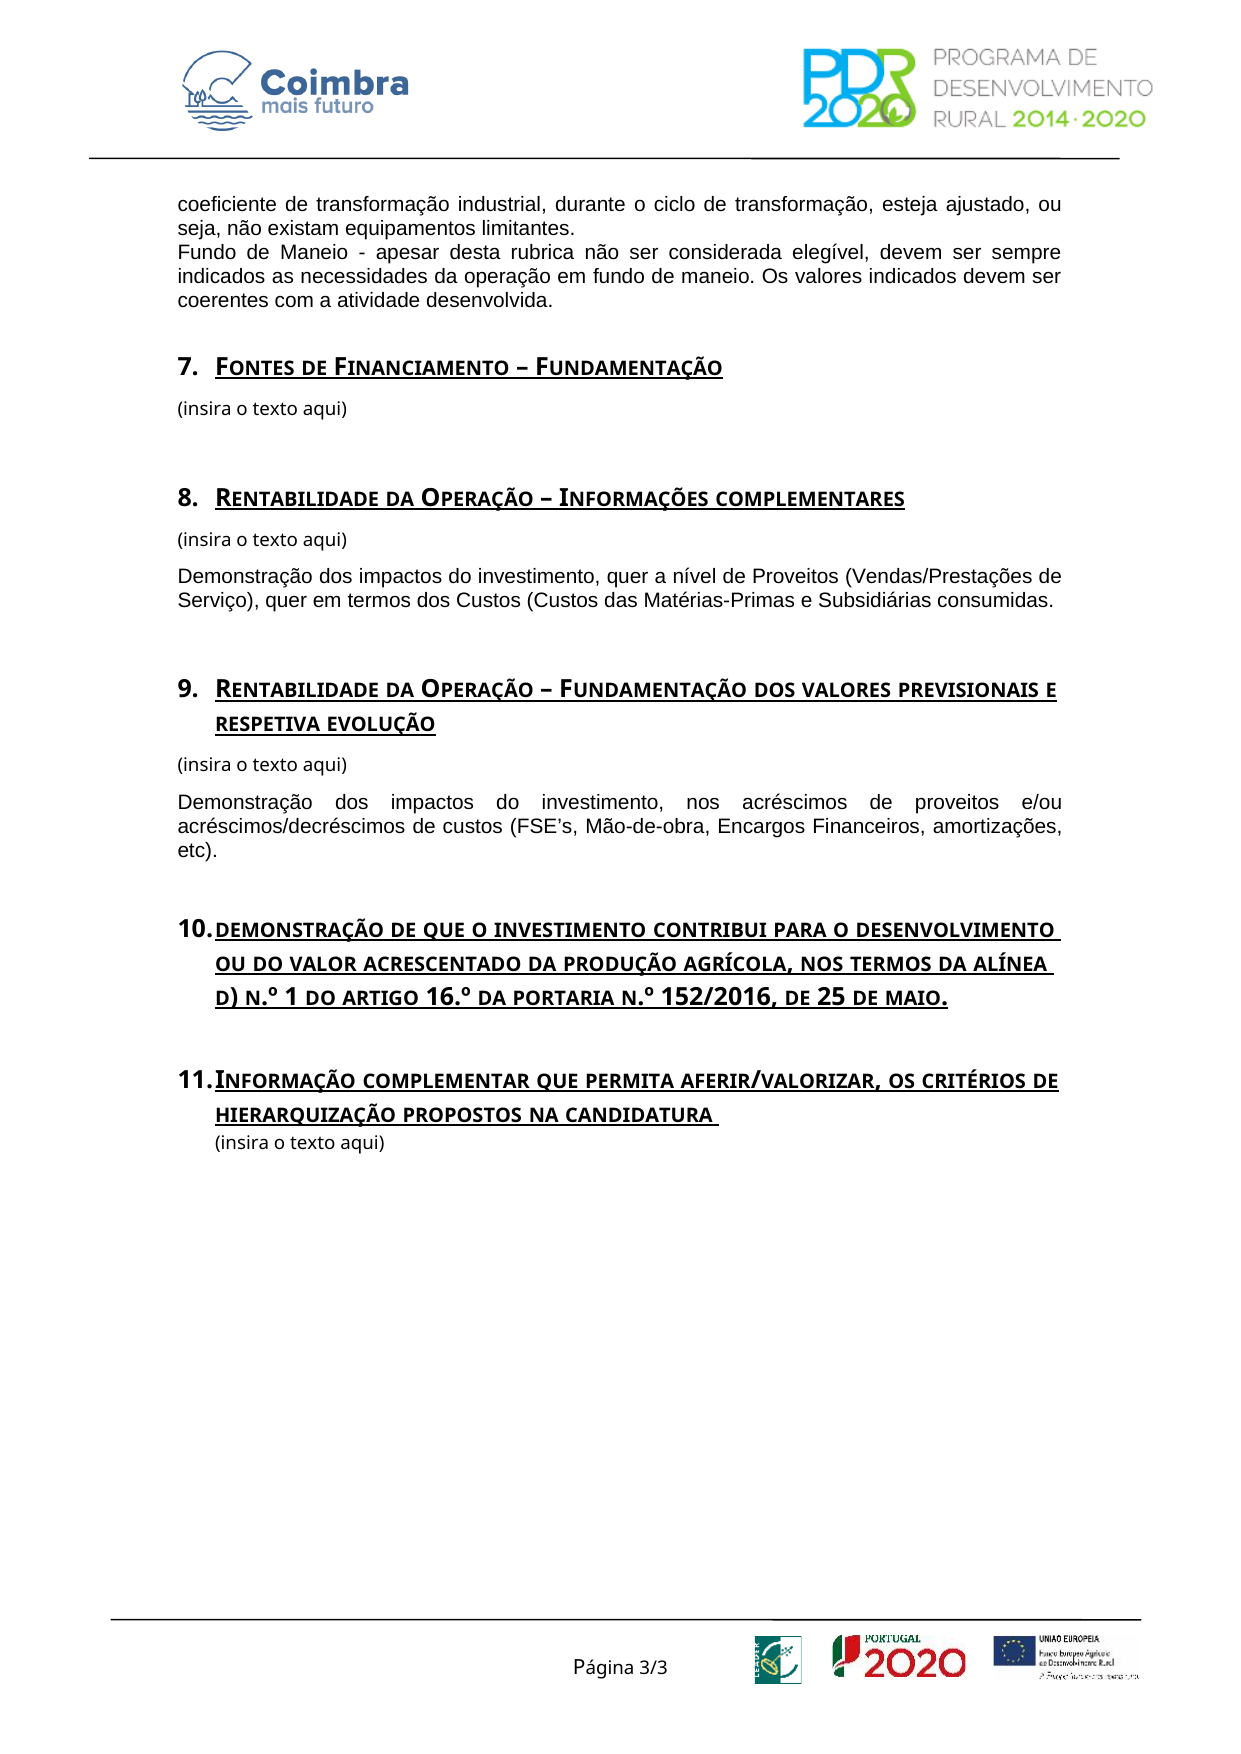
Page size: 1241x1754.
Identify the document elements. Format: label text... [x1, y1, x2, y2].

text Demonstração dos impactos do investimento, quer a nível de Proveitos (Vendas/Prestações de Serviço), quer em termos dos Custos (Custos das Matérias-Primas e Subsidiárias consumidas. [177, 564, 1063, 612]
title Rentabilidade da Operação – Fundamentação dos valores previsionais e respetiva evolução [177, 671, 1063, 739]
picture [992, 1635, 1139, 1678]
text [177, 192, 1063, 240]
title Fontes de Financiamento – Fundamentação [177, 348, 1063, 382]
title (insira o texto aqui) [215, 1130, 1063, 1155]
text (insira o texto aqui) [177, 526, 1063, 551]
title demonstração de que o investimento contribui para o desenvolvimento ou do valor acrescentado da produção agrícola, nos termos da alínea d) n.º 1 do artigo 16.º da portaria n.º 152/2016, de 25 de maio. [177, 910, 1063, 1013]
picture [754, 1636, 802, 1684]
text Fundo de Maneio - apesar desta rubrica não ser considerada elegível, devem ser sempre indicados as necessidades da operação em fundo de maneio. Os valores indicados devem ser coerentes com a atividade desenvolvida. [177, 240, 1063, 312]
text (insira o texto aqui) [177, 395, 1063, 420]
title Rentabilidade da Operação – Informações complementares [177, 479, 1063, 513]
title Informação complementar que permita aferir/valorizar, os critérios de hierarquização propostos na candidatura [177, 1062, 1063, 1130]
text (insira o texto aqui) [177, 752, 1063, 777]
picture [801, 44, 1155, 131]
text Demonstração dos impactos do investimento, nos acréscimos de proveitos e/ou acréscimos/decréscimos de custos (FSE’s, Mão-de-obra, Encargos Financeiros, amortizações, etc). [177, 789, 1063, 861]
picture [831, 1635, 965, 1676]
